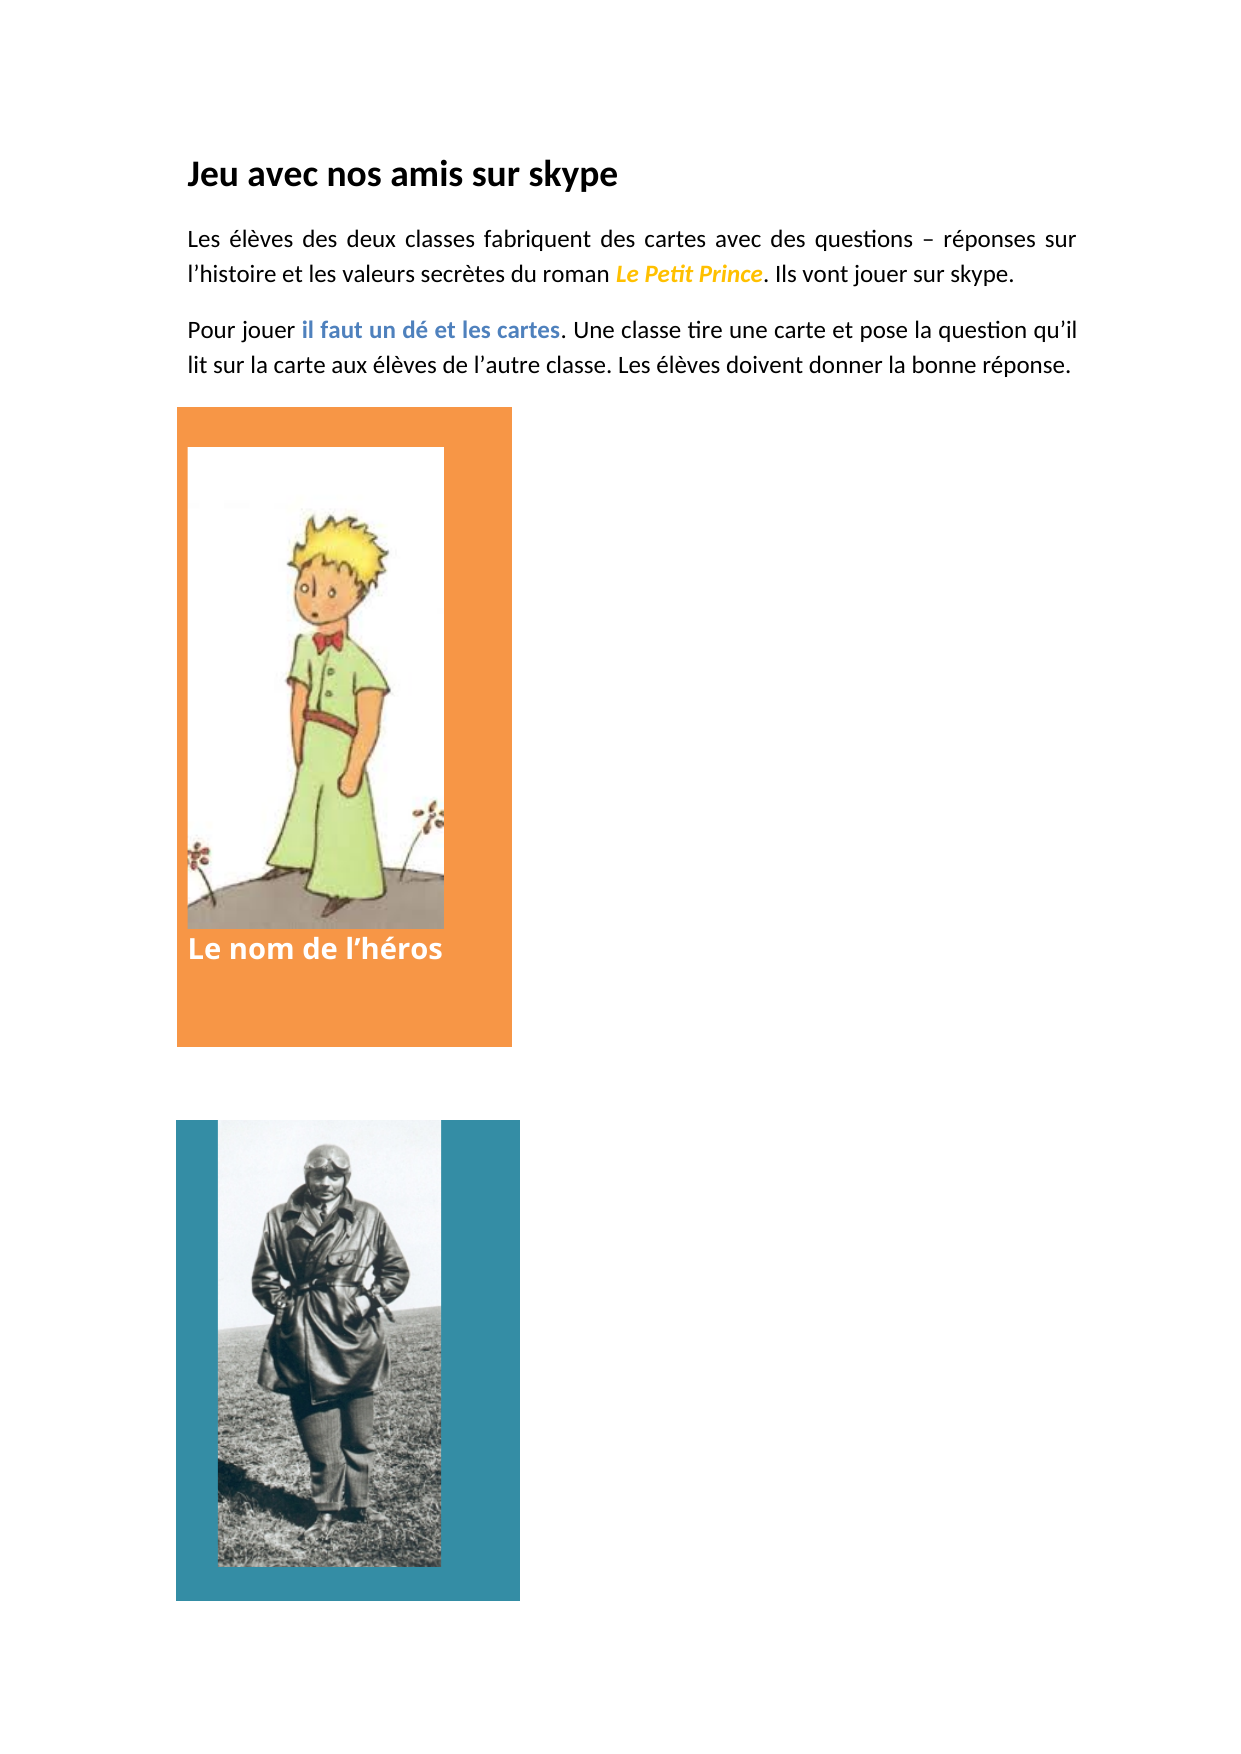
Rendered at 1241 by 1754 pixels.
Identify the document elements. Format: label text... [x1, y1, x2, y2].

text Les élèves des deux classes fabriquent des cartes avec des questions – réponses sur l’histoire et les valeurs secrètes du roman Le Petit Prince. Ils vont jouer sur skype. [187, 223, 1078, 289]
picture [217, 1120, 442, 1567]
text Pour jouer il faut un dé et les cartes. Une classe tire une carte et pose la question qu’il lit sur la carte aux élèves de l’autre classe. Les élèves doivent donner la bonne réponse. [187, 314, 1078, 380]
table_header Le nom de l’auteur [176, 1120, 520, 1601]
text Jeu avec nos amis sur skype [187, 150, 1078, 196]
table_header Le nom de l’héros [177, 407, 512, 1047]
picture [187, 447, 444, 929]
